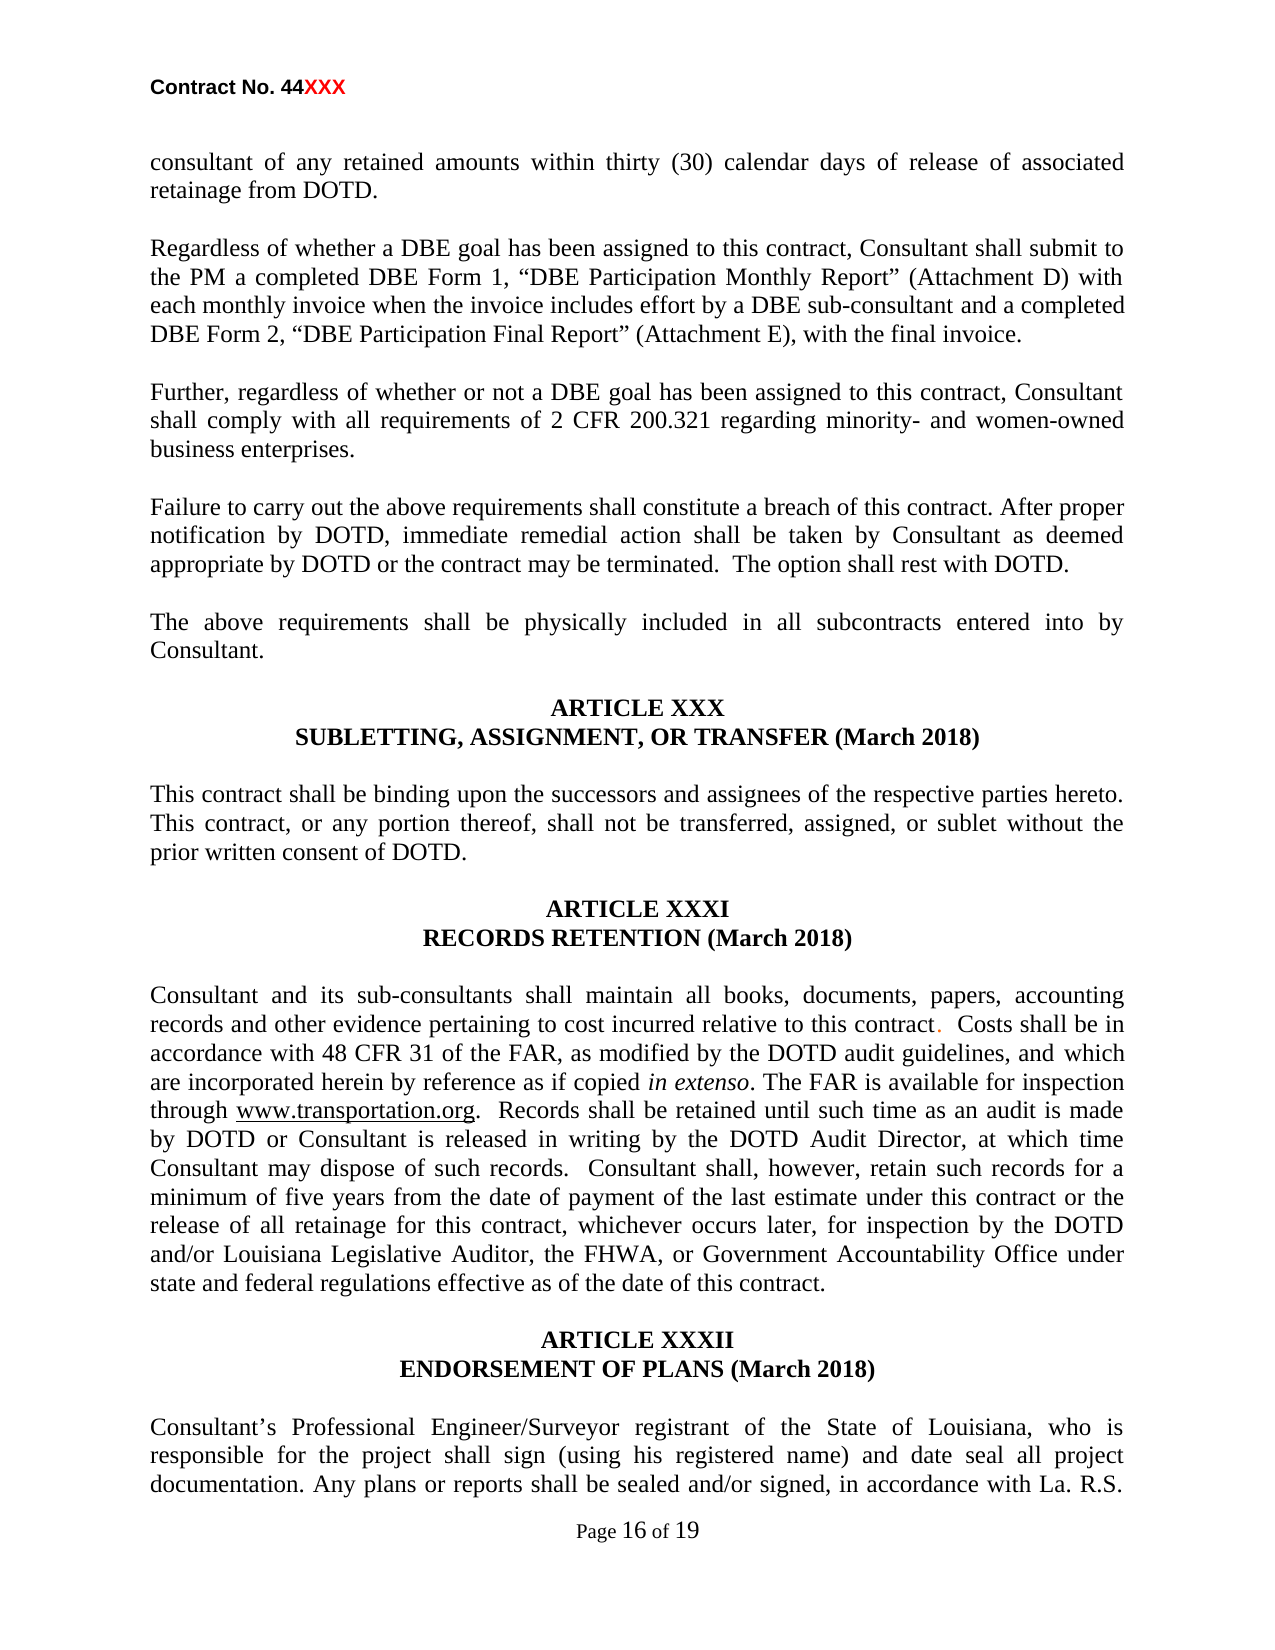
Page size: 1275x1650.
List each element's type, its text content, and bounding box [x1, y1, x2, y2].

text Regardless of whether a DBE goal has been assigned to this contract, Consultant shall submit to the PM a completed DBE Form 1, “DBE Participation Monthly Report” (Attachment D) with each monthly invoice when the invoice includes effort by a DBE sub-consultant and a completed DBE Form 2, “DBE Participation Final Report” (Attachment E), with the final invoice. [150, 233, 1125, 348]
text ARTICLE XXXII [150, 1326, 1125, 1354]
text ARTICLE XXX [150, 693, 1125, 722]
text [150, 1412, 1125, 1498]
text ENDORSEMENT OF PLANS (March 2018) [150, 1354, 1125, 1383]
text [150, 147, 1125, 204]
text Failure to carry out the above requirements shall constitute a breach of this contract. After proper notification by DOTD, immediate remedial action shall be taken by Consultant as deemed appropriate by DOTD or the contract may be terminated. The option shall rest with DOTD. [150, 492, 1125, 578]
text The above requirements shall be physically included in all subcontracts entered into by Consultant. [150, 607, 1125, 664]
text This contract shall be binding upon the successors and assignees of the respective parties hereto. This contract, or any portion thereof, shall not be transferred, assigned, or sublet without the prior written consent of DOTD. [150, 779, 1125, 866]
text Further, regardless of whether or not a DBE goal has been assigned to this contract, Consultant shall comply with all requirements of 2 CFR 200.321 regarding minority- and women-owned business enterprises. [150, 377, 1125, 463]
text ARTICLE XXXI [150, 894, 1125, 923]
text SUBLETTING, ASSIGNMENT, OR TRANSFER (March 2018) [150, 722, 1125, 751]
text RECORDS RETENTION (March 2018) [150, 923, 1125, 952]
text Consultant and its sub-consultants shall maintain all books, documents, papers, accounting records and other evidence pertaining to cost incurred relative to this contract. Costs shall be in accordance with 48 CFR 31 of the FAR, as modified by the DOTD audit guidelines, and which are incorporated herein by reference as if copied in extenso. The FAR is available for inspection through www.transportation.org. Records shall be retained until such time as an audit is made by DOTD or Consultant is released in writing by the DOTD Audit Director, at which time Consultant may dispose of such records. Consultant shall, however, retain such records for a minimum of five years from the date of payment of the last estimate under this contract or the release of all retainage for this contract, whichever occurs later, for inspection by the DOTD and/or Louisiana Legislative Auditor, the FHWA, or Government Accountability Office under state and federal regulations effective as of the date of this contract. [150, 981, 1125, 1297]
